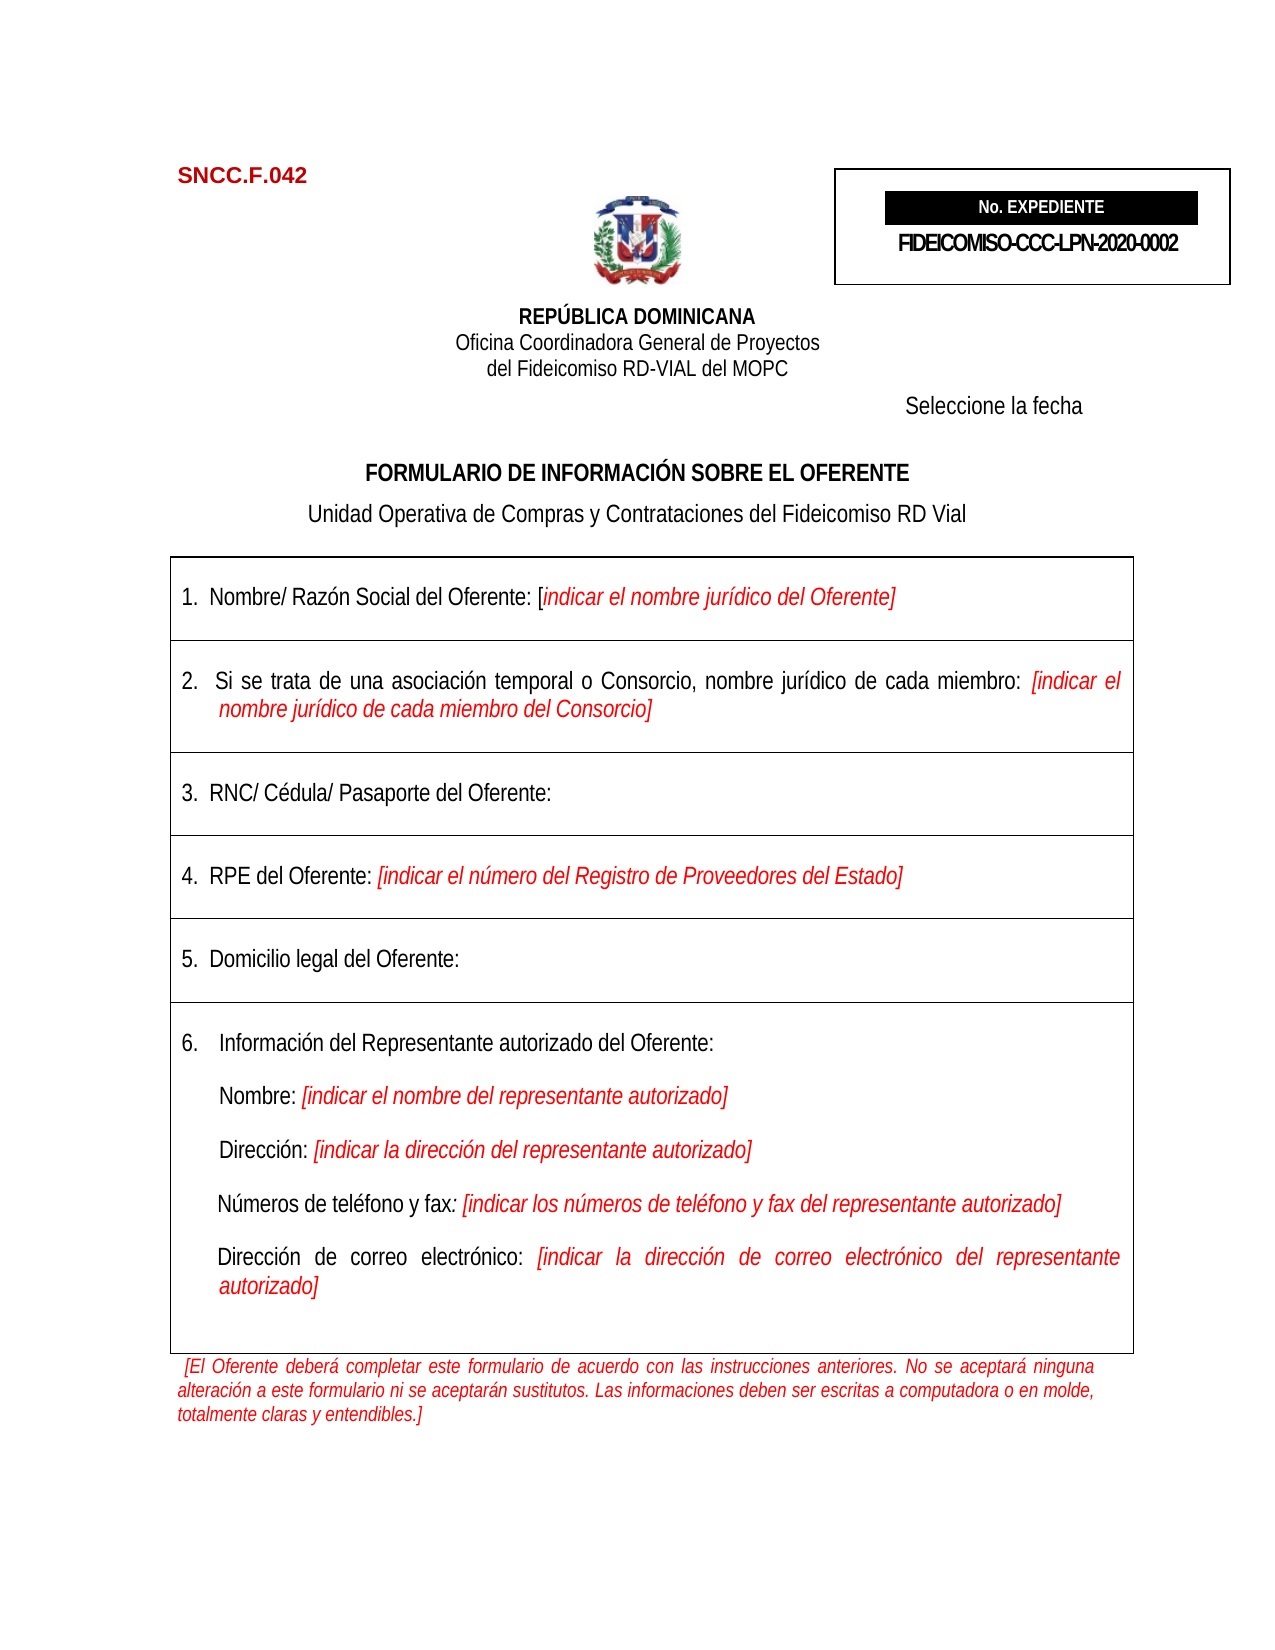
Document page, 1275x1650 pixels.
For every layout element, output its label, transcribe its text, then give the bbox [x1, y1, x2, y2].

text Oficina Coordinadora General de Proyectos [177, 329, 1098, 355]
text SNCC.F.042 [177, 162, 1098, 188]
table_cell 6. Información del Representante autorizado del Oferente: Nombre: [indicar el nombre del representante autorizado] Dirección: [indicar la dirección del representante autorizado] Números de teléfono y fax: [indicar los números de teléfono y fax del representante autorizado] Dirección de correo electrónico: [indicar la dirección de correo electrónico del representante autorizado] [171, 1003, 1133, 1353]
text Unidad Operativa de Compras y Contrataciones del Fideicomiso RD Vial [177, 499, 1098, 528]
table_header 1. Nombre/ Razón Social del Oferente: [indicar el nombre jurídico del Oferente] [171, 558, 1133, 640]
text REPÚBLICA DOMINICANA [177, 303, 1097, 329]
table_cell 3. RNC/ Cédula/ Pasaporte del Oferente: [171, 753, 1133, 835]
text del Fideicomiso RD-VIAL del MOPC [177, 355, 1098, 382]
table_cell 4. RPE del Oferente: [indicar el número del Registro de Proveedores del Estado] [171, 836, 1133, 918]
table_cell 5. Domicilio legal del Oferente: [171, 919, 1133, 1002]
picture [593, 196, 682, 285]
text [El Oferente deberá completar este formulario de acuerdo con las instrucciones anteriores. No se aceptará ninguna alteración a este formulario ni se aceptarán sustitutos. Las informaciones deben ser escritas a computadora o en molde, totalmente claras y entendibles.] [177, 1354, 1098, 1426]
table_cell 2. Si se trata de una asociación temporal o Consorcio, nombre jurídico de cada miembro: [indicar el nombre jurídico de cada miembro del Consorcio] [171, 641, 1133, 752]
